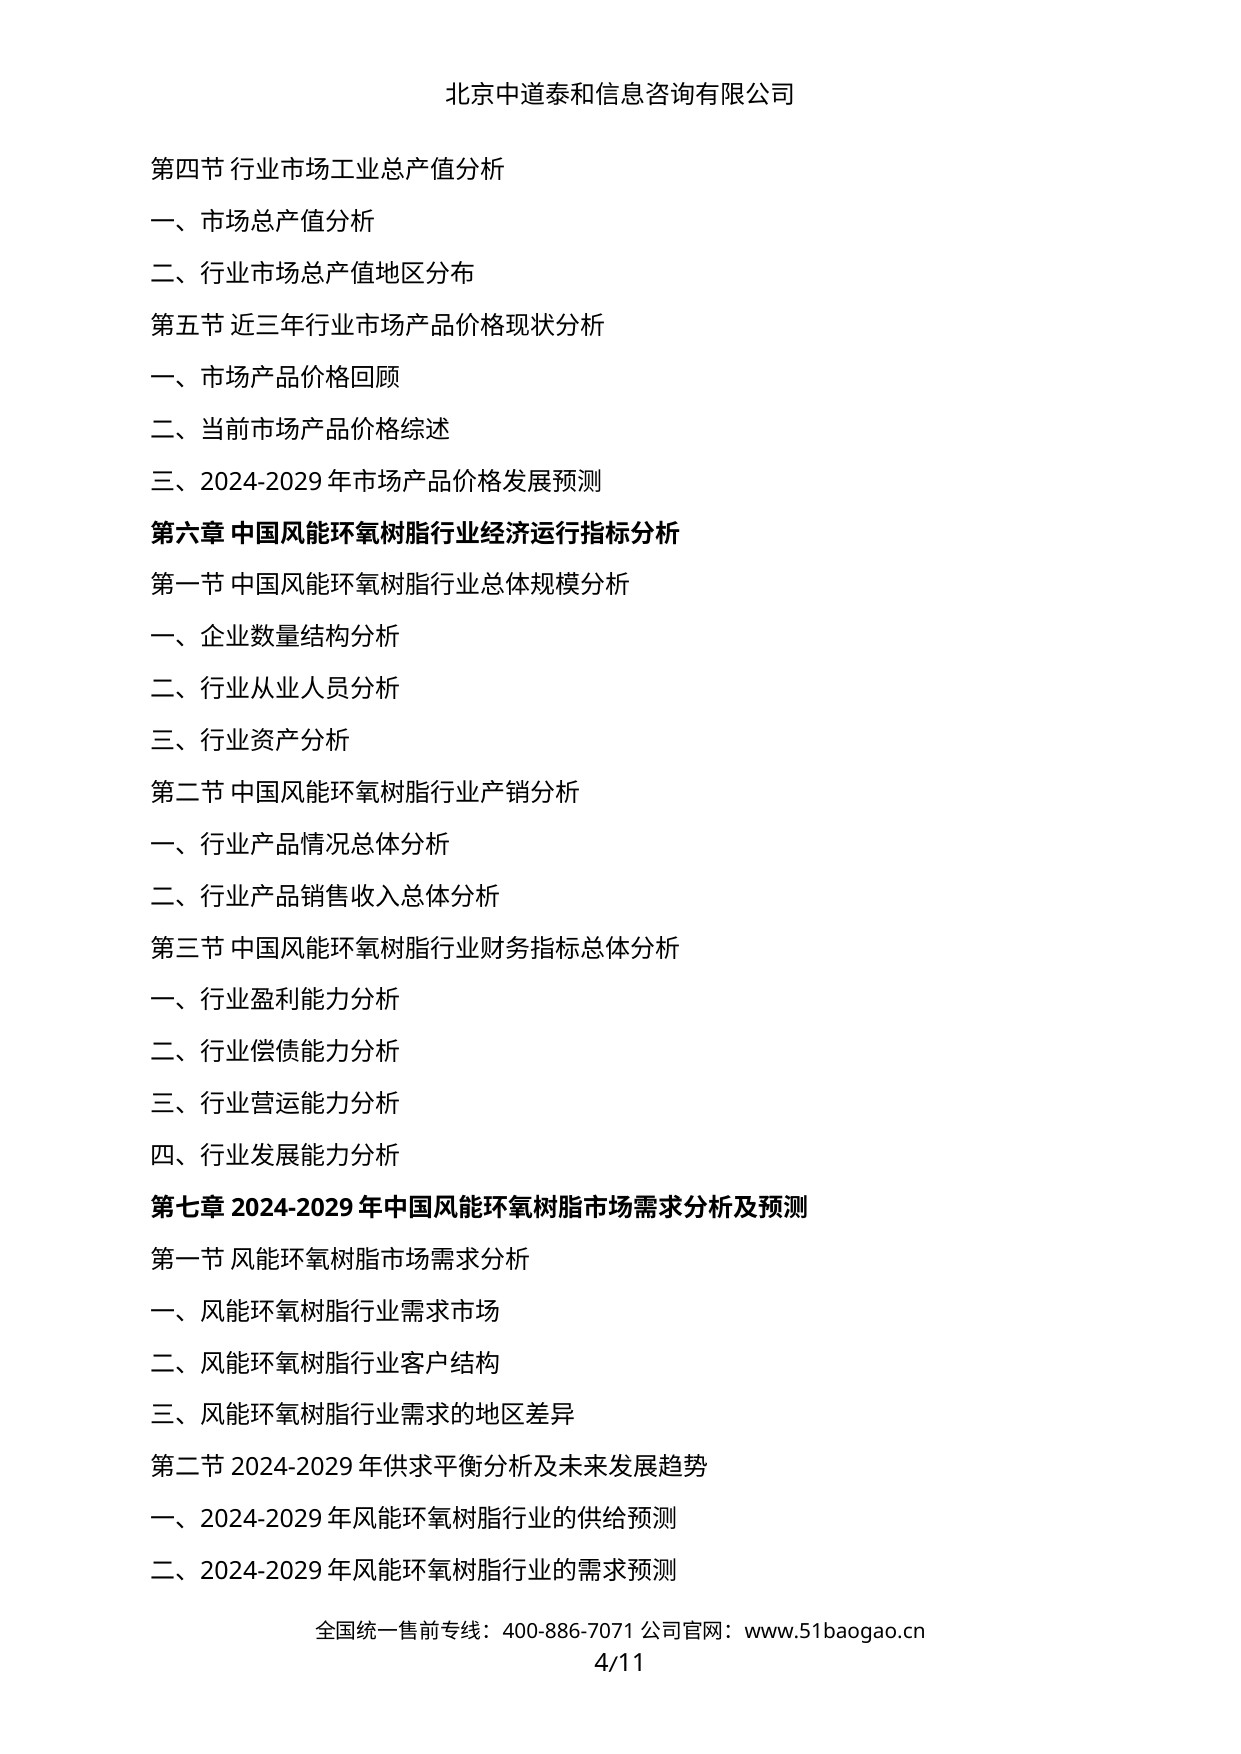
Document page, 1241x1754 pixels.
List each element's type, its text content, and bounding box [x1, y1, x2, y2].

text 二、当前市场产品价格综述 [150, 409, 1090, 446]
text 第二节 2024-2029年供求平衡分析及未来发展趋势 [150, 1447, 1090, 1483]
text 第六章 中国风能环氧树脂行业经济运行指标分析 [150, 513, 1090, 549]
text 一、企业数量结构分析 [150, 617, 1090, 653]
text 三、2024-2029年市场产品价格发展预测 [150, 461, 1090, 497]
text 二、行业产品销售收入总体分析 [150, 876, 1090, 912]
text 二、风能环氧树脂行业客户结构 [150, 1343, 1090, 1379]
text 第五节 近三年行业市场产品价格现状分析 [150, 306, 1090, 342]
text 三、行业营运能力分析 [150, 1084, 1090, 1120]
text 一、2024-2029年风能环氧树脂行业的供给预测 [150, 1499, 1090, 1535]
text 二、行业市场总产值地区分布 [150, 254, 1090, 290]
text 三、行业资产分析 [150, 721, 1090, 757]
text 第二节 中国风能环氧树脂行业产销分析 [150, 772, 1090, 809]
text 一、市场总产值分析 [150, 202, 1090, 238]
text 二、行业偿债能力分析 [150, 1032, 1090, 1068]
text 三、风能环氧树脂行业需求的地区差异 [150, 1395, 1090, 1431]
text 一、行业盈利能力分析 [150, 980, 1090, 1016]
text 一、行业产品情况总体分析 [150, 824, 1090, 861]
text 第四节 行业市场工业总产值分析 [150, 150, 1090, 186]
text 第一节 中国风能环氧树脂行业总体规模分析 [150, 565, 1090, 601]
text 四、行业发展能力分析 [150, 1136, 1090, 1172]
text 一、风能环氧树脂行业需求市场 [150, 1291, 1090, 1327]
text 第三节 中国风能环氧树脂行业财务指标总体分析 [150, 928, 1090, 964]
text 二、行业从业人员分析 [150, 669, 1090, 705]
text 二、2024-2029年风能环氧树脂行业的需求预测 [150, 1551, 1090, 1587]
text 第一节 风能环氧树脂市场需求分析 [150, 1239, 1090, 1276]
text 第七章 2024-2029年中国风能环氧树脂市场需求分析及预测 [150, 1187, 1090, 1224]
text 一、市场产品价格回顾 [150, 357, 1090, 394]
